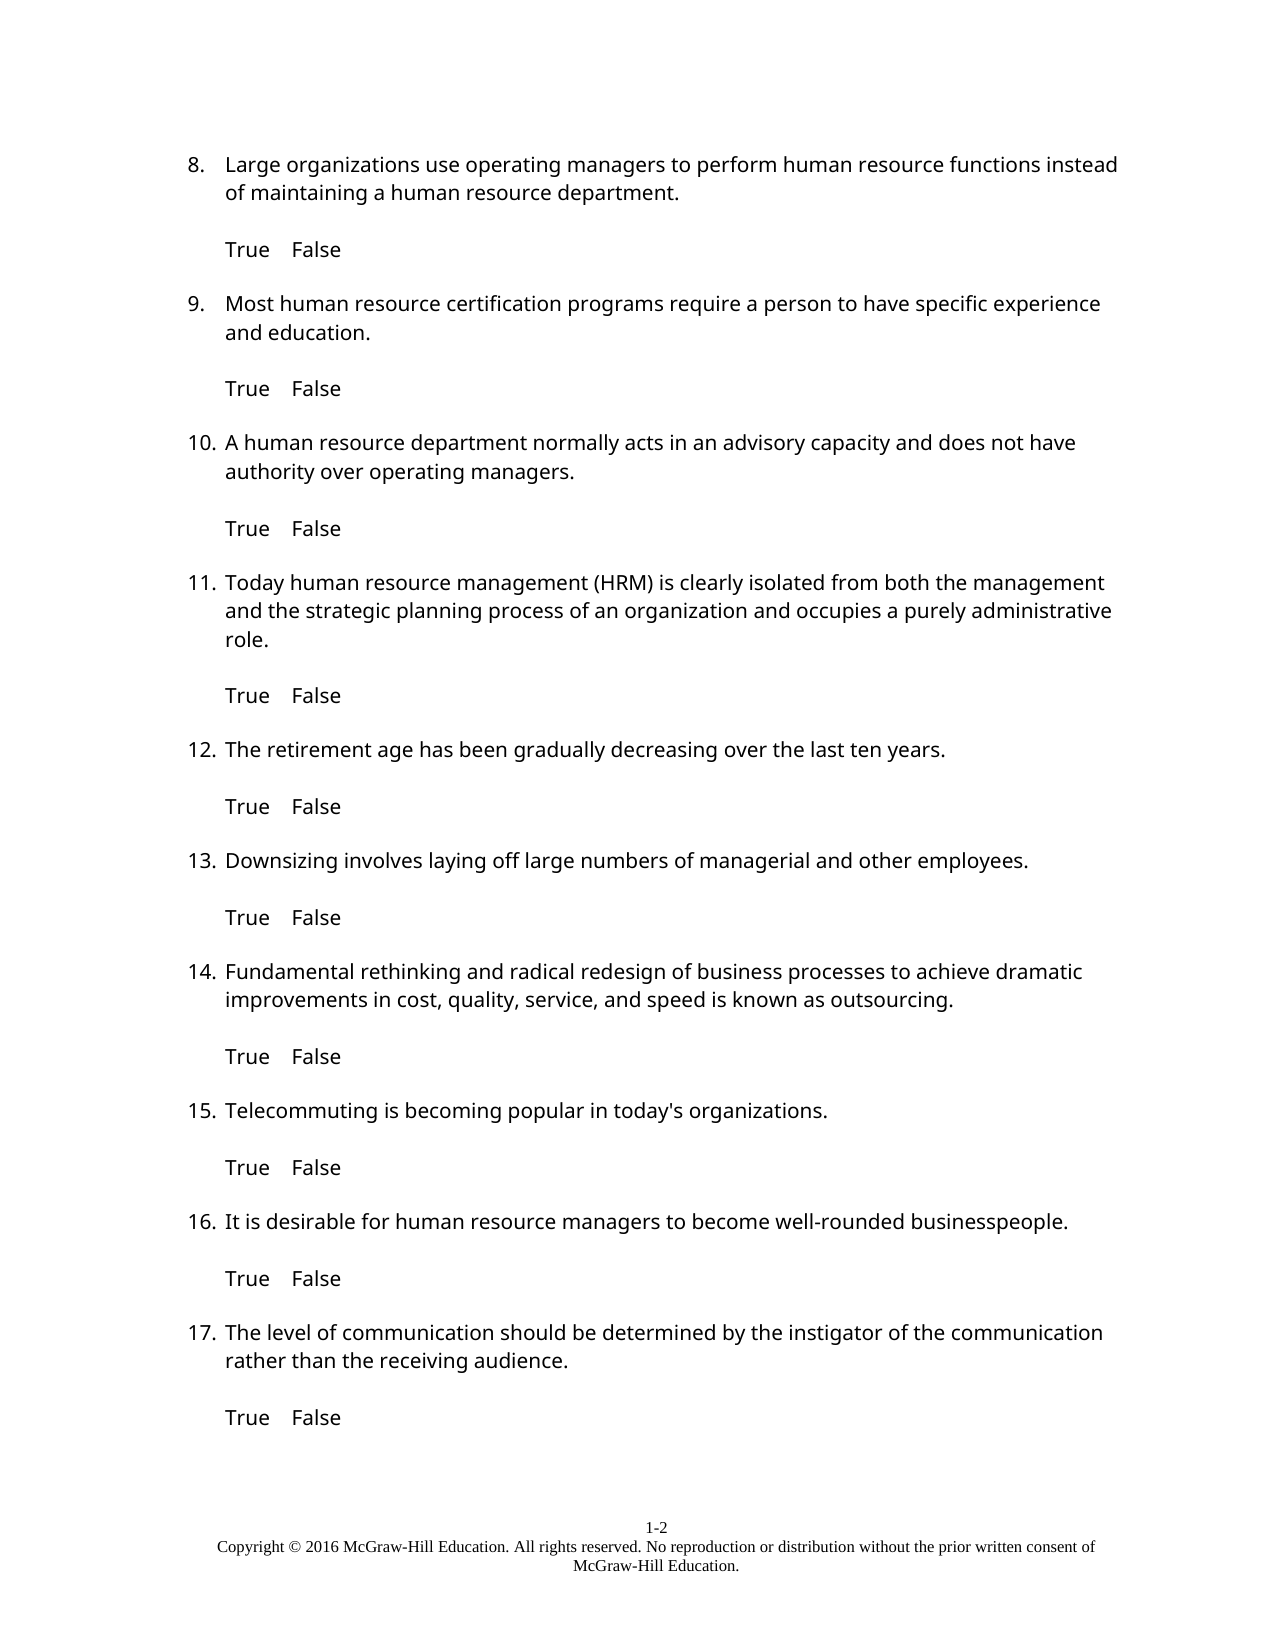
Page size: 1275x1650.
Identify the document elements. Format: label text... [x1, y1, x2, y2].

table_header Fundamental rethinking and radical redesign of business processes to achieve dramatic improvements in cost, quality, service, and speed is known as outsourcing. True False [225, 957, 1125, 1071]
table_header 17. [188, 1318, 225, 1432]
table_header Large organizations use operating managers to perform human resource functions instead of maintaining a human resource department. True False [225, 150, 1125, 264]
table_header 11. [188, 568, 225, 710]
table_header 14. [188, 957, 225, 1071]
table_header 8. [188, 150, 225, 264]
table_header A human resource department normally acts in an advisory capacity and does not have authority over operating managers. True False [225, 429, 1125, 542]
table_header Telecommuting is becoming popular in today's organizations. True False [225, 1096, 1125, 1182]
table_header 13. [188, 846, 225, 932]
table_header 9. [188, 289, 225, 403]
table_header Most human resource certification programs require a person to have specific experience and education. True False [225, 289, 1125, 403]
table_header Today human resource management (HRM) is clearly isolated from both the management and the strategic planning process of an organization and occupies a purely administrative role. True False [225, 568, 1125, 710]
table_header The level of communication should be determined by the instigator of the communication rather than the receiving audience. True False [225, 1318, 1125, 1432]
table_header 12. [188, 736, 225, 821]
table_header The retirement age has been gradually decreasing over the last ten years. True False [225, 736, 1125, 821]
table_header It is desirable for human resource managers to become well-rounded businesspeople. True False [225, 1207, 1125, 1293]
table_header 15. [188, 1096, 225, 1182]
table_header 10. [188, 429, 225, 542]
table_header Downsizing involves laying off large numbers of managerial and other employees. True False [225, 846, 1125, 932]
table_header 16. [188, 1207, 225, 1293]
